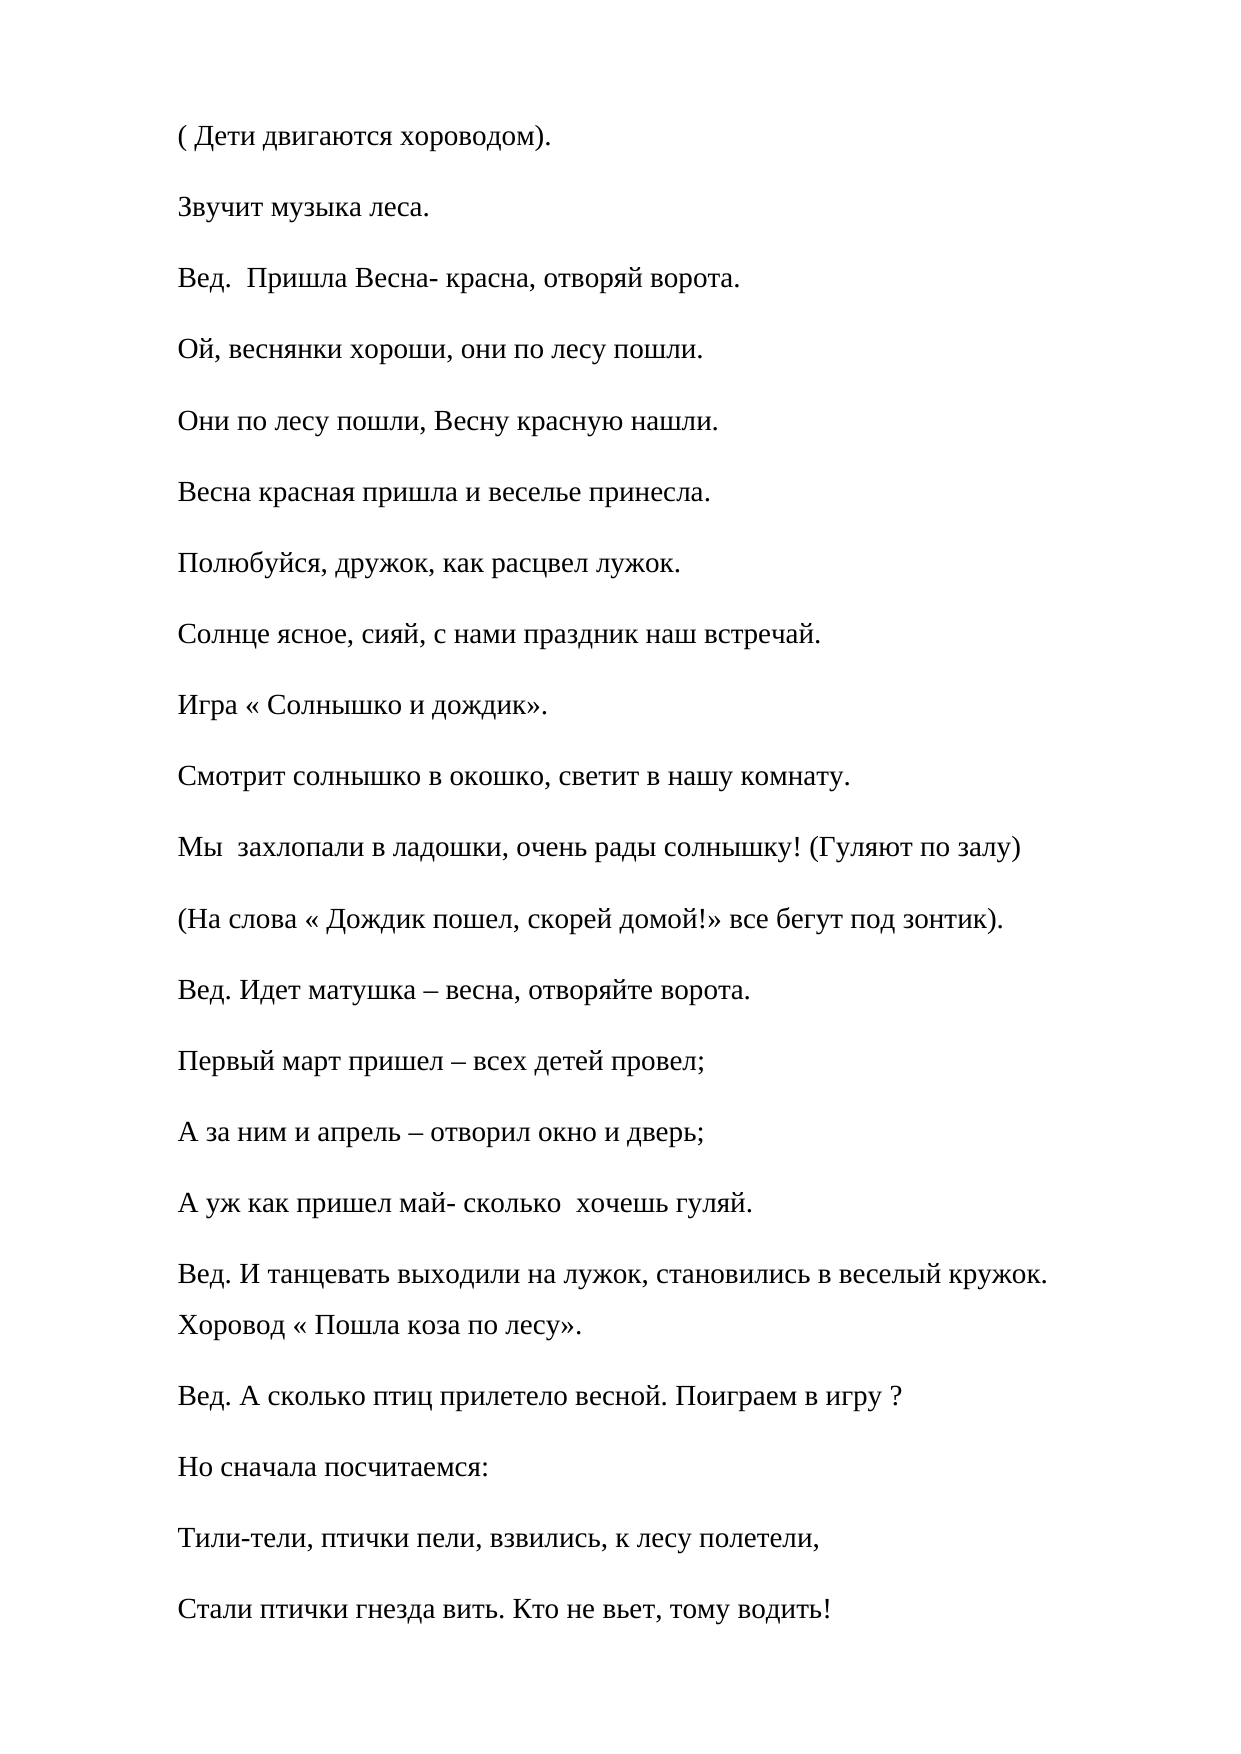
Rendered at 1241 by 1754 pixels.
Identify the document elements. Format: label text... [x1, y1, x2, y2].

text Стали птички гнезда вить. Кто не вьет, тому водить! [177, 1591, 1152, 1625]
text (На слова « Дождик пошел, скорей домой!» все бегут под зонтик). [177, 901, 1152, 934]
text Вед. И танцевать выходили на лужок, становились в веселый кружок. Хоровод « Пошла коза по лесу». [177, 1256, 1152, 1340]
text Первый март пришел – всех детей провел; [177, 1043, 1152, 1077]
text Вед. А сколько птиц прилетело весной. Поиграем в игру ? [177, 1378, 1152, 1411]
text Игра « Солнышко и дождик». [177, 687, 1152, 721]
text Но сначала посчитаемся: [177, 1449, 1152, 1483]
text Ой, веснянки хороши, они по лесу пошли. [177, 332, 1152, 365]
text Полюбуйся, дружок, как расцвел лужок. [177, 545, 1152, 578]
text А уж как пришел май- сколько хочешь гуляй. [177, 1185, 1152, 1219]
text Смотрит солнышко в окошко, светит в нашу комнату. [177, 758, 1152, 792]
text Тили-тели, птички пели, взвились, к лесу полетели, [177, 1520, 1152, 1554]
text А за ним и апрель – отворил окно и дверь; [177, 1114, 1152, 1148]
text Весна красная пришла и веселье принесла. [177, 474, 1152, 507]
text Звучит музыка леса. [177, 189, 1152, 223]
text Вед. Идет матушка – весна, отворяйте ворота. [177, 972, 1152, 1005]
text Они по лесу пошли, Весну красную нашли. [177, 403, 1152, 436]
text ( Дети двигаются хороводом). [177, 118, 1152, 152]
text Вед. Пришла Весна- красна, отворяй ворота. [177, 260, 1152, 294]
text Солнце ясное, сияй, с нами праздник наш встречай. [177, 616, 1152, 650]
text Мы захлопали в ладошки, очень рады солнышку! (Гуляют по залу) [177, 829, 1152, 863]
